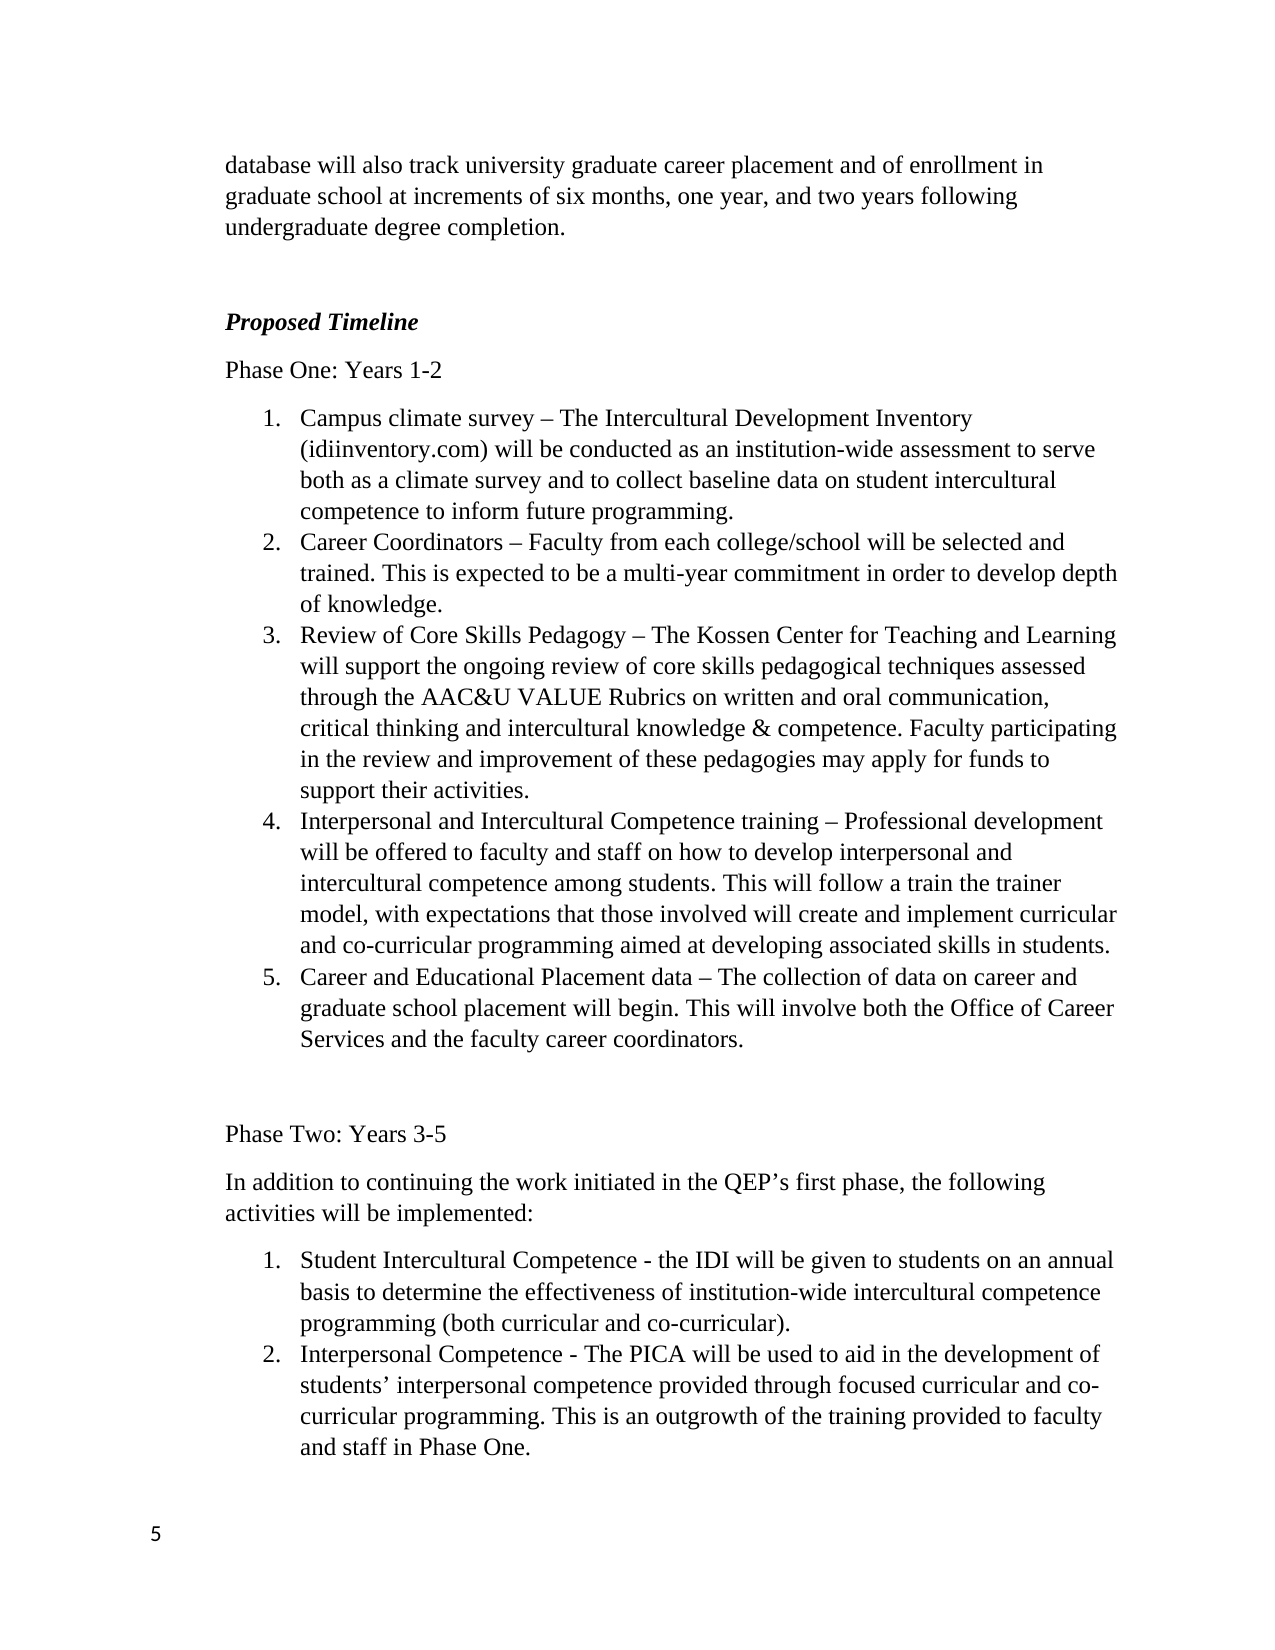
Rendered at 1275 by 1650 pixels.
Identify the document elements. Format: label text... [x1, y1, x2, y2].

text Proposed Timeline [225, 307, 1125, 336]
list Campus climate survey – The Intercultural Development Inventory (idiinventory.com) will be conducted as an institution-wide assessment to serve both as a climate survey and to collect baseline data on student intercultural competence to inform future programming. [262, 403, 1125, 525]
text Phase One: Years 1-2 [225, 355, 1125, 384]
list Student Intercultural Competence - the IDI will be given to students on an annual basis to determine the effectiveness of institution-wide intercultural competence programming (both curricular and co-curricular). [262, 1246, 1125, 1336]
text Phase Two: Years 3-5 [225, 1119, 1125, 1148]
list Review of Core Skills Pedagogy – The Kossen Center for Teaching and Learning will support the ongoing review of core skills pedagogical techniques assessed through the AAC&U VALUE Rubrics on written and oral communication, critical thinking and intercultural knowledge & competence. Faculty participating in the review and improvement of these pedagogies may apply for funds to support their activities. [262, 620, 1125, 804]
list Career Coordinators – Faculty from each college/school will be selected and trained. This is expected to be a multi-year commitment in order to develop depth of knowledge. [262, 527, 1125, 618]
list Interpersonal and Intercultural Competence training – Professional development will be offered to faculty and staff on how to develop interpersonal and intercultural competence among students. This will follow a train the trainer model, with expectations that those involved will create and implement curricular and co-curricular programming aimed at developing associated skills in students. [262, 806, 1125, 959]
list Interpersonal Competence - The PICA will be used to aid in the development of students’ interpersonal competence provided through focused curricular and co-curricular programming. This is an outgrowth of the training provided to faculty and staff in Phase One. [262, 1339, 1125, 1461]
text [225, 150, 1125, 241]
list Career and Educational Placement data – The collection of data on career and graduate school placement will begin. This will involve both the Office of Career Services and the faculty career coordinators. [262, 962, 1125, 1052]
text In addition to continuing the work initiated in the QEP’s first phase, the following activities will be implemented: [225, 1167, 1125, 1227]
